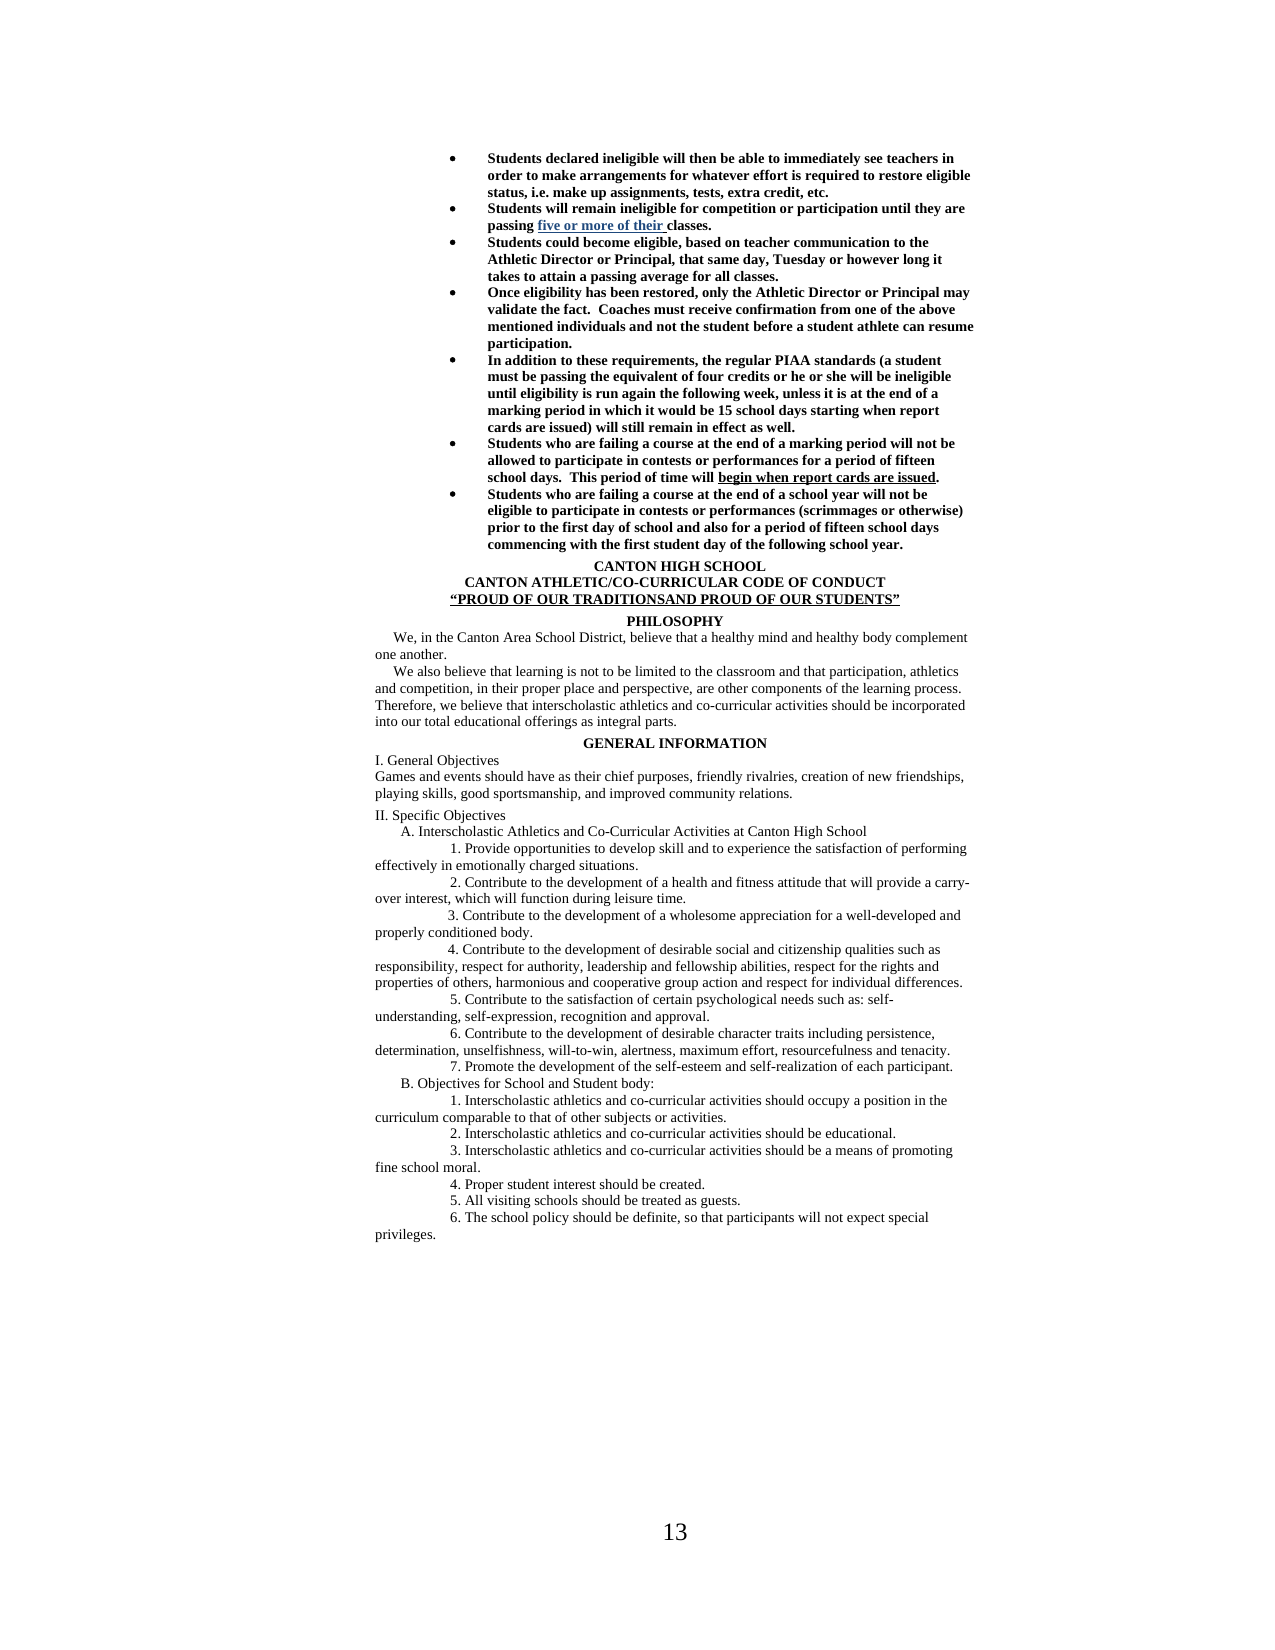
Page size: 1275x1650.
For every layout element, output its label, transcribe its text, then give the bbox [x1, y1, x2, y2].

list 6. Contribute to the development of desirable character traits including persistence, determination, unselfishness, will-to-win, alertness, maximum effort, resourcefulness and tenacity. [375, 1024, 975, 1058]
list 6. The school policy should be definite, so that participants will not expect special privileges. [375, 1209, 975, 1242]
list 5. Contribute to the satisfaction of certain psychological needs such as: self-understanding, self-expression, recognition and approval. [375, 991, 975, 1024]
list 3. Contribute to the development of a wholesome appreciation for a well-developed and properly conditioned body. [375, 907, 975, 941]
subtitle GENERAL INFORMATION [375, 734, 975, 751]
list In addition to these requirements, the regular PIAA standards (a student must be passing the equivalent of four credits or he or she will be ineligible until eligibility is run again the following week, unless it is at the end of a marking period in which it would be 15 school days starting when report cards are issued) will still remain in effect as well. [450, 351, 975, 435]
list 1. Interscholastic athletics and co-curricular activities should occupy a position in the curriculum comparable to that of other subjects or activities. [375, 1092, 975, 1125]
subtitle 2. Contribute to the development of a health and fitness attitude that will provide a carry-over interest, which will function during leisure time. [187, 873, 975, 907]
subtitle 1. Provide opportunities to develop skill and to experience the satisfaction of performing effectively in emotionally charged situations. [187, 840, 975, 873]
subtitle PHILOSOPHY [375, 612, 975, 629]
list 3. Interscholastic athletics and co-curricular activities should be a means of promoting fine school moral. [375, 1142, 975, 1175]
list 4. Proper student interest should be created. [375, 1175, 975, 1192]
subtitle II. Specific Objectives [375, 806, 975, 823]
text We also believe that learning is not to be limited to the classroom and that participation, athletics and competition, in their proper place and perspective, are other components of the learning process. Therefore, we believe that interscholastic athletics and co-curricular activities should be incorporated into our total educational offerings as integral parts. [375, 663, 975, 730]
list Students who are failing a course at the end of a school year will not be eligible to participate in contests or performances (scrimmages or otherwise) prior to the first day of school and also for a period of fifteen school days commencing with the first student day of the following school year. [450, 485, 975, 552]
list B. Objectives for School and Student body: [375, 1075, 975, 1092]
list Students declared ineligible will then be able to immediately see teachers in order to make arrangements for whatever effort is required to restore eligible status, i.e. make up assignments, tests, extra credit, etc. [450, 150, 975, 200]
list 5. All visiting schools should be treated as guests. [375, 1192, 975, 1209]
list Students could become eligible, based on teacher communication to the Athletic Director or Principal, that same day, Tuesday or however long it takes to attain a passing average for all classes. [450, 234, 975, 284]
list 2. Interscholastic athletics and co-curricular activities should be educational. [375, 1125, 975, 1142]
text CANTON ATHLETIC/CO-CURRICULAR CODE OF CONDUCT “PROUD OF OUR TRADITIONSAND PROUD OF OUR STUDENTS” [375, 574, 975, 608]
list Once eligibility has been restored, only the Athletic Director or Principal may validate the fact. Coaches must receive confirmation from one of the above mentioned individuals and not the student before a student athlete can resume participation. [450, 284, 975, 351]
text Games and events should have as their chief purposes, friendly rivalries, creation of new friendships, playing skills, good sportsmanship, and improved community relations. [375, 768, 975, 802]
list Students who are failing a course at the end of a marking period will not be allowed to participate in contests or performances for a period of fifteen school days. This period of time will begin when report cards are issued. [450, 435, 975, 485]
list 4. Contribute to the development of desirable social and citizenship qualities such as responsibility, respect for authority, leadership and fellowship abilities, respect for the rights and properties of others, harmonious and cooperative group action and respect for individual differences. [375, 941, 975, 991]
text We, in the Canton Area School District, believe that a healthy mind and healthy body complement one another. [375, 629, 975, 663]
text CANTON HIGH SCHOOL [384, 557, 975, 574]
list Students will remain ineligible for competition or participation until they are passing five or more of their classes. [450, 200, 975, 234]
list 7. Promote the development of the self-esteem and self-realization of each participant. [375, 1058, 975, 1075]
subtitle A. Interscholastic Athletics and Co-Curricular Activities at Canton High School [375, 823, 975, 840]
subtitle I. General Objectives [375, 751, 975, 768]
